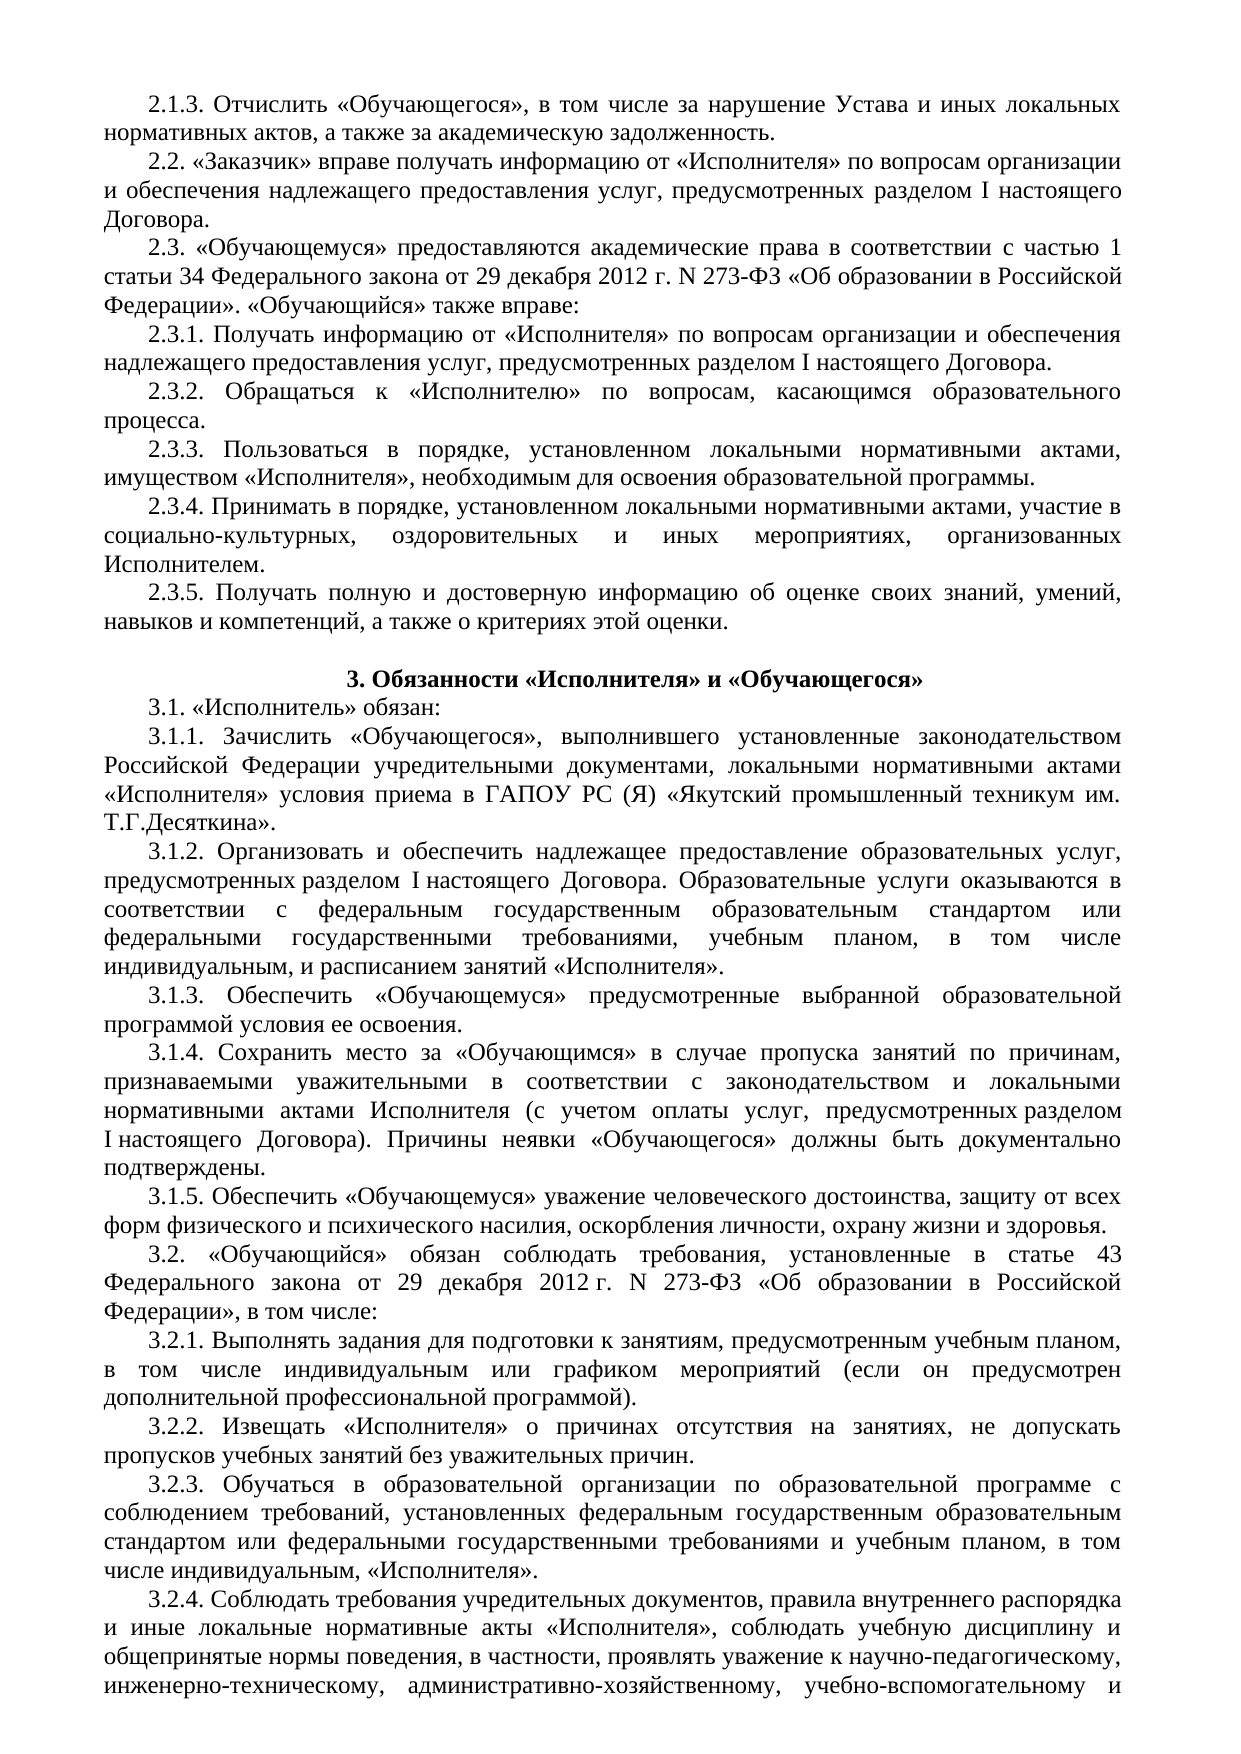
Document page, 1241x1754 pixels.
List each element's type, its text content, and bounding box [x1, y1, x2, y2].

text 3.1.1. Зачислить «Обучающегося», выполнившего установленные законодательством Российской Федерации учредительными документами, локальными нормативными актами «Исполнителя» условия приема в ГАПОУ РС (Я) «Якутский промышленный техникум им. Т.Г.Десяткина». [103, 721, 1122, 836]
text 3.1.4. Сохранить место за «Обучающимся» в случае пропуска занятий по причинам, признаваемыми уважительными в соответствии с законодательством и локальными нормативными актами Исполнителя (с учетом оплаты услуг, предусмотренных разделом I настоящего Договора). Причины неявки «Обучающегося» должны быть документально подтверждены. [103, 1037, 1122, 1181]
text 3.2. «Обучающийся» обязан соблюдать требования, установленные в статье 43 Федерального закона от 29 декабря 2012 г. N 273-ФЗ «Об образовании в Российской Федерации», в том числе: [103, 1239, 1122, 1325]
text 2.3. «Обучающемуся» предоставляются академические права в соответствии с частью 1 статьи 34 Федерального закона от 29 декабря 2012 г. N 273-ФЗ «Об образовании в Российской Федерации». «Обучающийся» также вправе: [103, 232, 1122, 319]
text 2.1.3. Отчислить «Обучающегося», в том числе за нарушение Устава и иных локальных нормативных актов, а также за академическую задолженность. [103, 89, 1122, 146]
text 2.3.5. Получать полную и достоверную информацию об оценке своих знаний, умений, навыков и компетенций, а также о критериях этой оценки. [103, 577, 1122, 635]
text 3.1.2. Организовать и обеспечить надлежащее предоставление образовательных услуг, предусмотренных разделом I настоящего Договора. Образовательные услуги оказываются в соответствии с федеральным государственным образовательным стандартом или федеральными государственными требованиями, учебным планом, в том числе индивидуальным, и расписанием занятий «Исполнителя». [103, 836, 1122, 980]
text 3.2.3. Обучаться в образовательной организации по образовательной программе с соблюдением требований, установленных федеральным государственным образовательным стандартом или федеральными государственными требованиями и учебным планом, в том числе индивидуальным, «Исполнителя». [103, 1469, 1122, 1584]
text 3.1.5. Обеспечить «Обучающемуся» уважение человеческого достоинства, защиту от всех форм физического и психического насилия, оскорбления личности, охрану жизни и здоровья. [103, 1181, 1122, 1239]
text 2.3.3. Пользоваться в порядке, установленном локальными нормативными актами, имуществом «Исполнителя», необходимым для освоения образовательной программы. [103, 434, 1122, 491]
text 3. Обязанности «Исполнителя» и «Обучающегося» [103, 664, 1122, 692]
text 3.2.2. Извещать «Исполнителя» о причинах отсутствия на занятиях, не допускать пропусков учебных занятий без уважительных причин. [103, 1411, 1122, 1469]
text 2.3.2. Обращаться к «Исполнителю» по вопросам, касающимся образовательного процесса. [103, 376, 1122, 434]
text 2.3.1. Получать информацию от «Исполнителя» по вопросам организации и обеспечения надлежащего предоставления услуг, предусмотренных разделом I настоящего Договора. [103, 319, 1122, 376]
text 3.2.1. Выполнять задания для подготовки к занятиям, предусмотренным учебным планом, в том числе индивидуальным или графиком мероприятий (если он предусмотрен дополнительной профессиональной программой). [103, 1325, 1122, 1411]
text 3.1. «Исполнитель» обязан: [103, 692, 1122, 721]
text 3.1.3. Обеспечить «Обучающемуся» предусмотренные выбранной образовательной программой условия ее освоения. [103, 980, 1122, 1037]
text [103, 1584, 1122, 1699]
text 2.2. «Заказчик» вправе получать информацию от «Исполнителя» по вопросам организации и обеспечения надлежащего предоставления услуг, предусмотренных разделом I настоящего Договора. [103, 146, 1122, 232]
text 2.3.4. Принимать в порядке, установленном локальными нормативными актами, участие в социально-культурных, оздоровительных и иных мероприятиях, организованных Исполнителем. [103, 491, 1122, 577]
